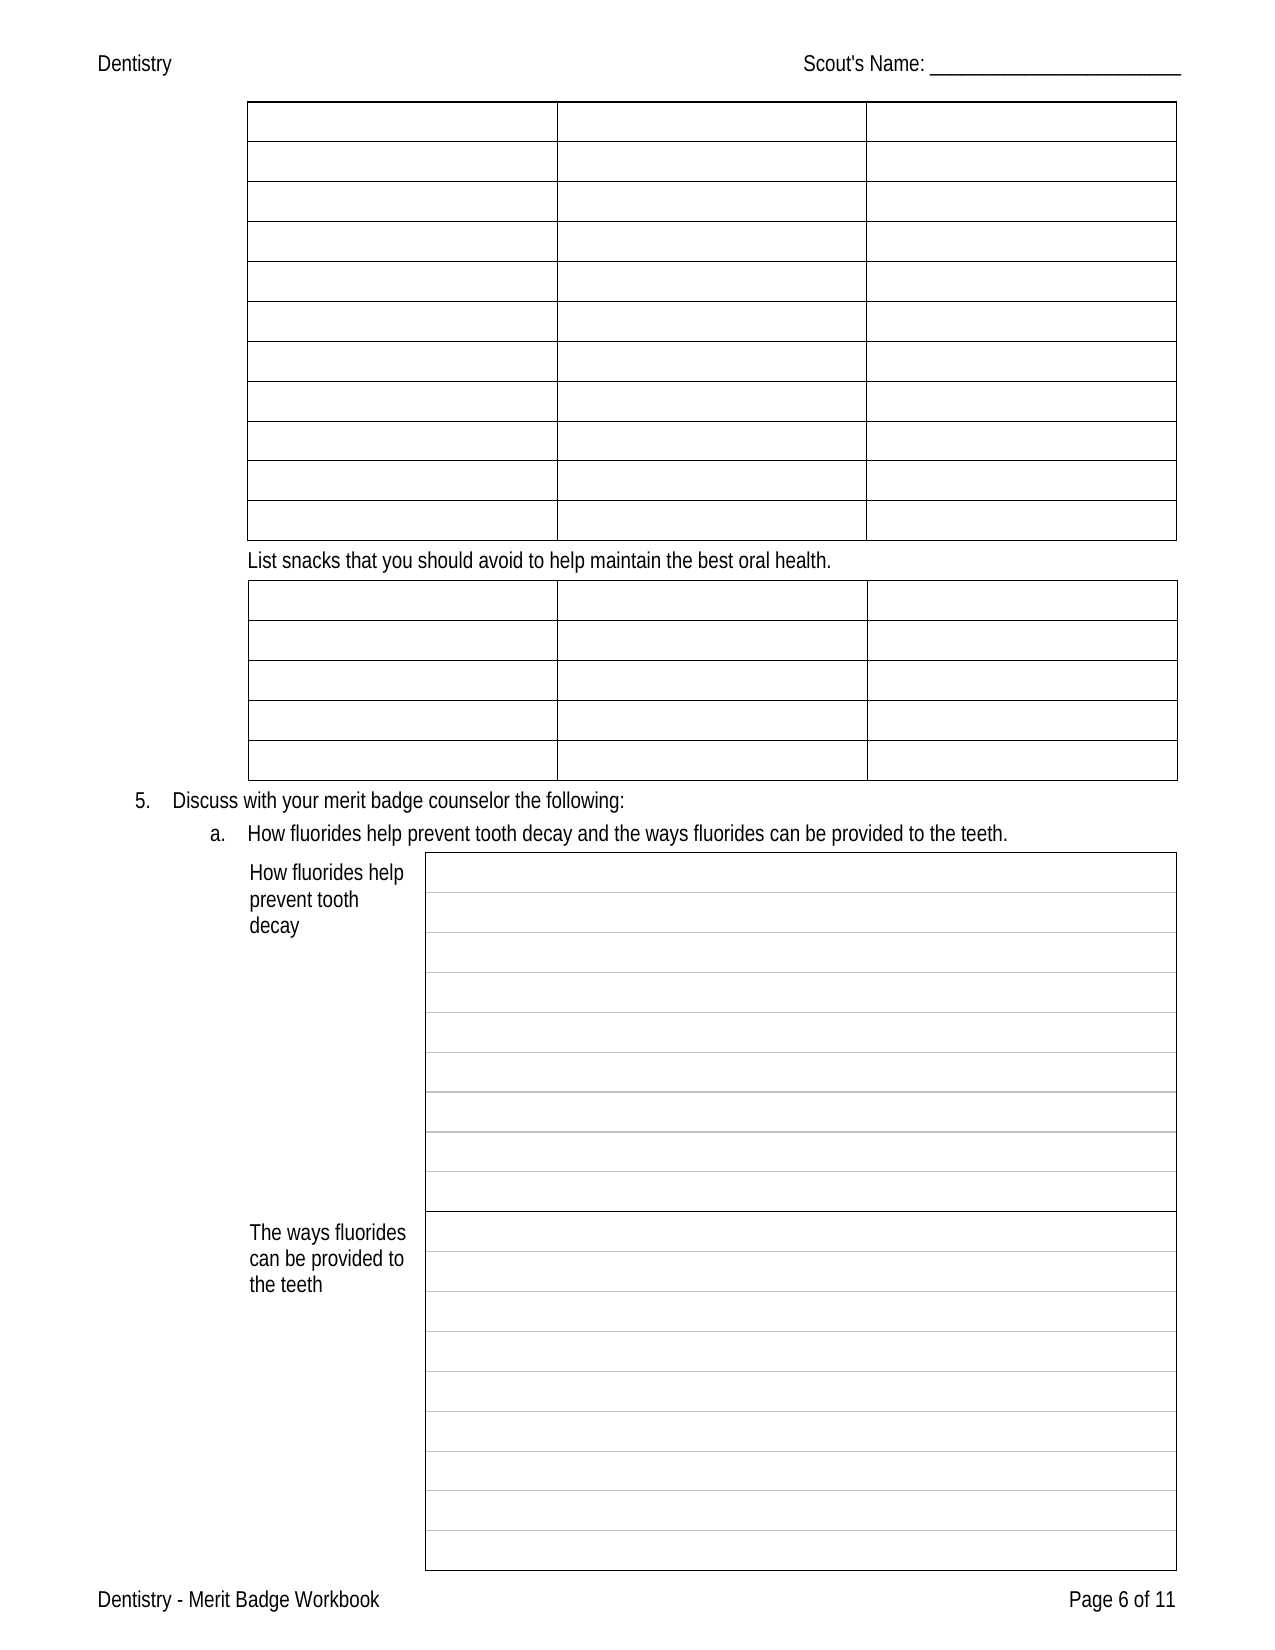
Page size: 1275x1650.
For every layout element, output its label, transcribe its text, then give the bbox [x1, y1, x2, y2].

table_cell [558, 222, 866, 261]
table_cell [867, 222, 1176, 261]
table_cell [868, 621, 1177, 660]
table_cell [868, 741, 1177, 779]
table_header [558, 581, 867, 620]
table_cell [248, 222, 557, 261]
table_cell [249, 621, 557, 660]
table_cell [249, 741, 557, 779]
table_cell [867, 342, 1176, 381]
table_cell [867, 382, 1176, 421]
table_cell [248, 422, 557, 460]
table_cell [426, 1412, 1176, 1451]
table_cell [249, 661, 557, 700]
table_cell [249, 701, 557, 740]
table_cell [426, 1332, 1176, 1371]
table_cell The ways fluorides can be provided to the teeth [238, 1211, 425, 1570]
table_cell [867, 182, 1176, 221]
table_cell [248, 142, 557, 181]
table_cell [558, 382, 866, 421]
table_cell [426, 933, 1176, 972]
table_cell [558, 741, 867, 779]
table_cell [558, 262, 866, 301]
table_cell [426, 1093, 1176, 1131]
table_cell [867, 103, 1176, 141]
table_cell [426, 893, 1176, 932]
table_cell [426, 1531, 1176, 1570]
table_cell [868, 661, 1177, 700]
table_cell [248, 382, 557, 421]
table_cell [426, 1172, 1176, 1211]
table_cell [426, 1452, 1176, 1490]
table_cell [867, 422, 1176, 460]
table_cell [867, 262, 1176, 301]
table_cell [867, 461, 1176, 500]
table_cell [867, 302, 1176, 341]
table_cell [558, 342, 866, 381]
table_cell [558, 701, 867, 740]
table_cell [558, 501, 866, 540]
table_cell [426, 973, 1176, 1012]
table_cell [558, 302, 866, 341]
table_cell [558, 182, 866, 221]
table_cell [426, 1292, 1176, 1331]
table_cell [248, 262, 557, 301]
table_cell [867, 142, 1176, 181]
table_cell [558, 661, 867, 700]
table_cell [426, 1053, 1176, 1091]
table_header [868, 581, 1177, 620]
table_cell [426, 1252, 1176, 1291]
table_cell [426, 1133, 1176, 1171]
table_cell [868, 701, 1177, 740]
table_cell [558, 621, 867, 660]
table_cell [248, 461, 557, 500]
table_cell [426, 1491, 1176, 1530]
table_cell [248, 342, 557, 381]
table_cell [426, 1372, 1176, 1411]
table_cell [558, 422, 866, 460]
table_cell [558, 461, 866, 500]
table_cell [558, 142, 866, 181]
table_cell [248, 302, 557, 341]
table_cell [426, 1013, 1176, 1052]
table_cell [248, 182, 557, 221]
table_cell [248, 103, 557, 141]
table_header How fluorides help prevent tooth decay [238, 852, 425, 1211]
table_cell [426, 1212, 1176, 1251]
text 5. Discuss with your merit badge counselor the following: [97, 787, 1177, 813]
table_header [249, 581, 557, 620]
table_cell [867, 501, 1176, 540]
text List snacks that you should avoid to help maintain the best oral health. [247, 547, 1177, 574]
text a. How fluorides help prevent tooth decay and the ways fluorides can be provided to the teeth. [172, 819, 1177, 846]
table_header [426, 853, 1176, 892]
table_cell [248, 501, 557, 540]
table_cell [558, 103, 866, 141]
